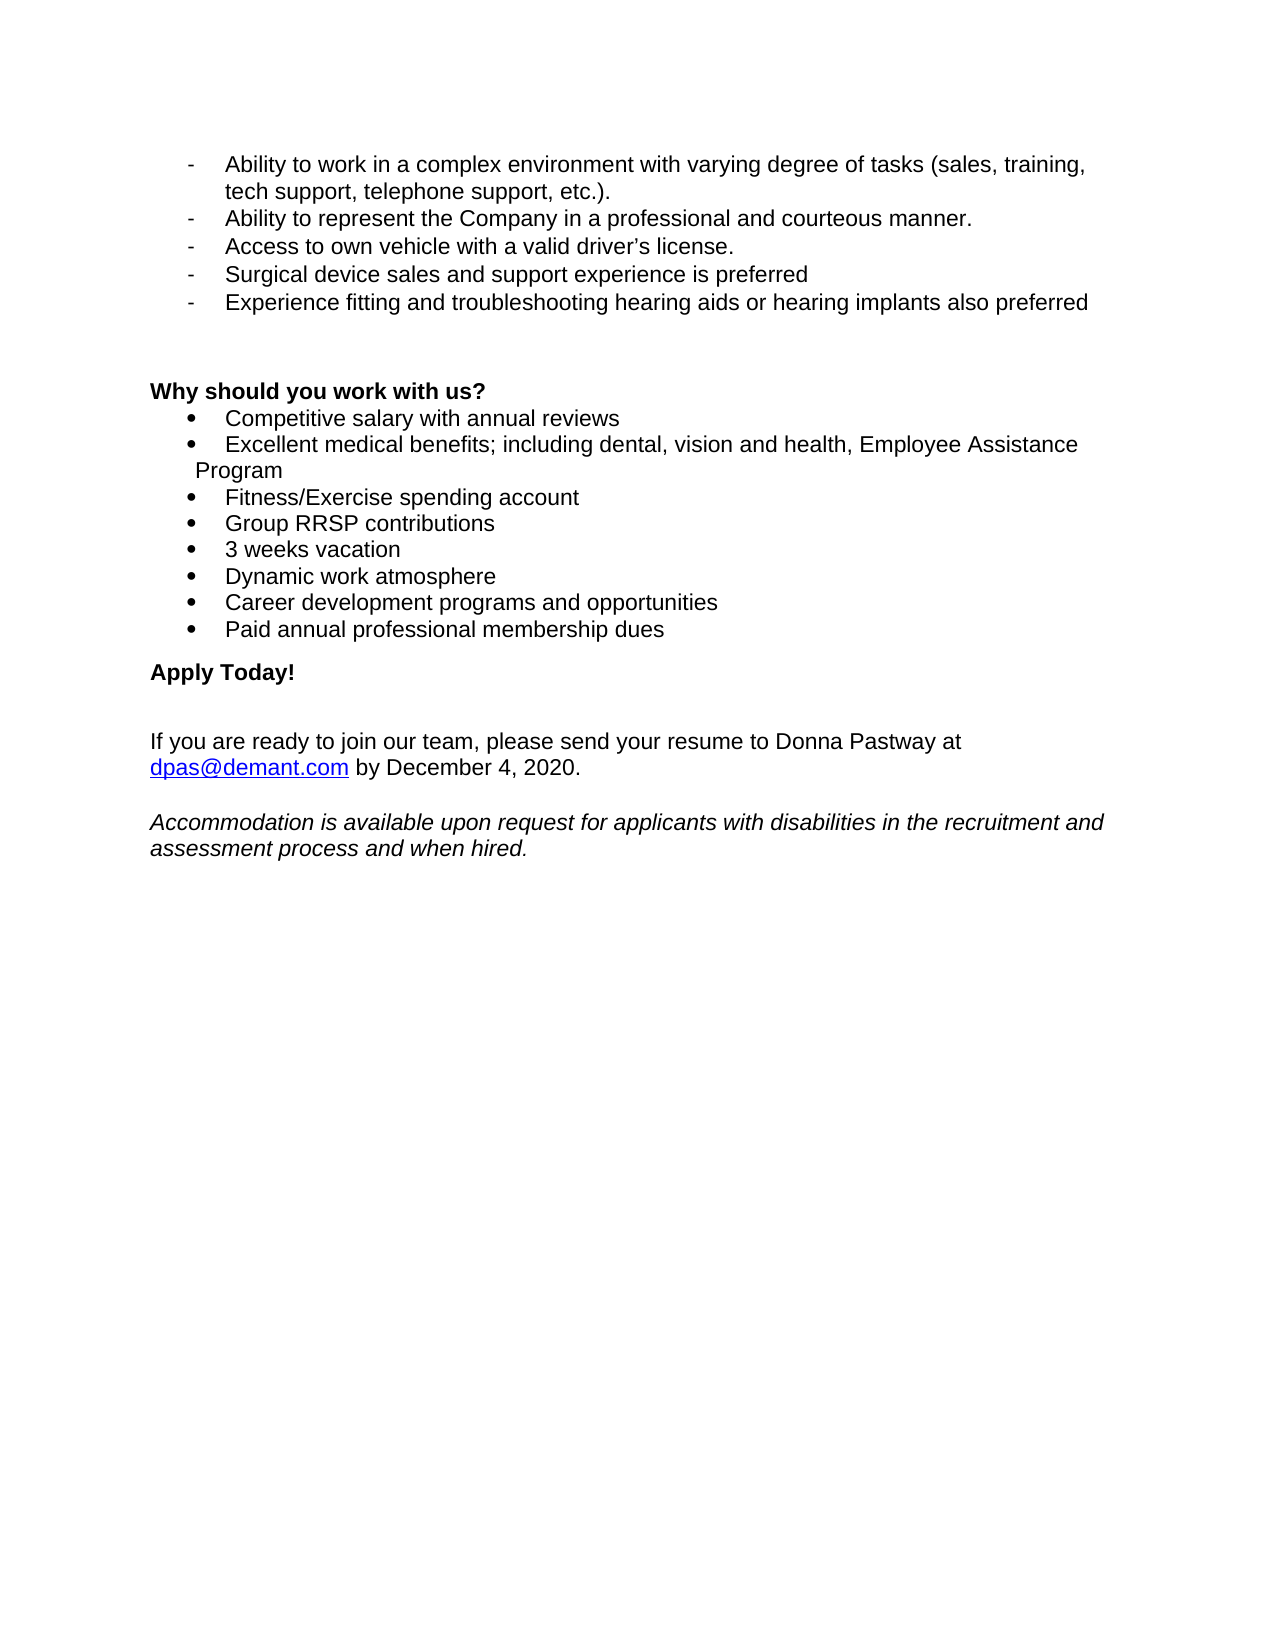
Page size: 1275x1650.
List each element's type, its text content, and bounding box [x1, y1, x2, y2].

list Career development programs and opportunities [187, 589, 1125, 616]
list Paid annual professional membership dues [187, 616, 1125, 642]
list Dynamic work atmosphere [187, 563, 1125, 589]
list Ability to represent the Company in a professional and courteous manner. [187, 204, 1125, 232]
text Why should you work with us? [150, 378, 1125, 405]
list Excellent medical benefits; including dental, vision and health, Employee Assistance Program [187, 431, 1125, 484]
list 3 weeks vacation [187, 536, 1125, 563]
text If you are ready to join our team, please send your resume to Donna Pastway at dpas@demant.com by December 4, 2020. [150, 728, 1125, 809]
text Accommodation is available upon request for applicants with disabilities in the recruitment and assessment process and when hired. [522, 809, 1125, 861]
list Competitive salary with annual reviews [187, 405, 1125, 431]
list Ability to work in a complex environment with varying degree of tasks (sales, training, tech support, telephone support, etc.). [187, 150, 1125, 204]
list Surgical device sales and support experience is preferred [187, 260, 1125, 288]
text Apply Today! [150, 658, 1125, 685]
list Experience fitting and troubleshooting hearing aids or hearing implants also preferred [187, 288, 1125, 316]
list Access to own vehicle with a valid driver’s license. [187, 232, 1125, 260]
list Group RRSP contributions [187, 510, 1125, 536]
list Fitness/Exercise spending account [187, 484, 1125, 510]
